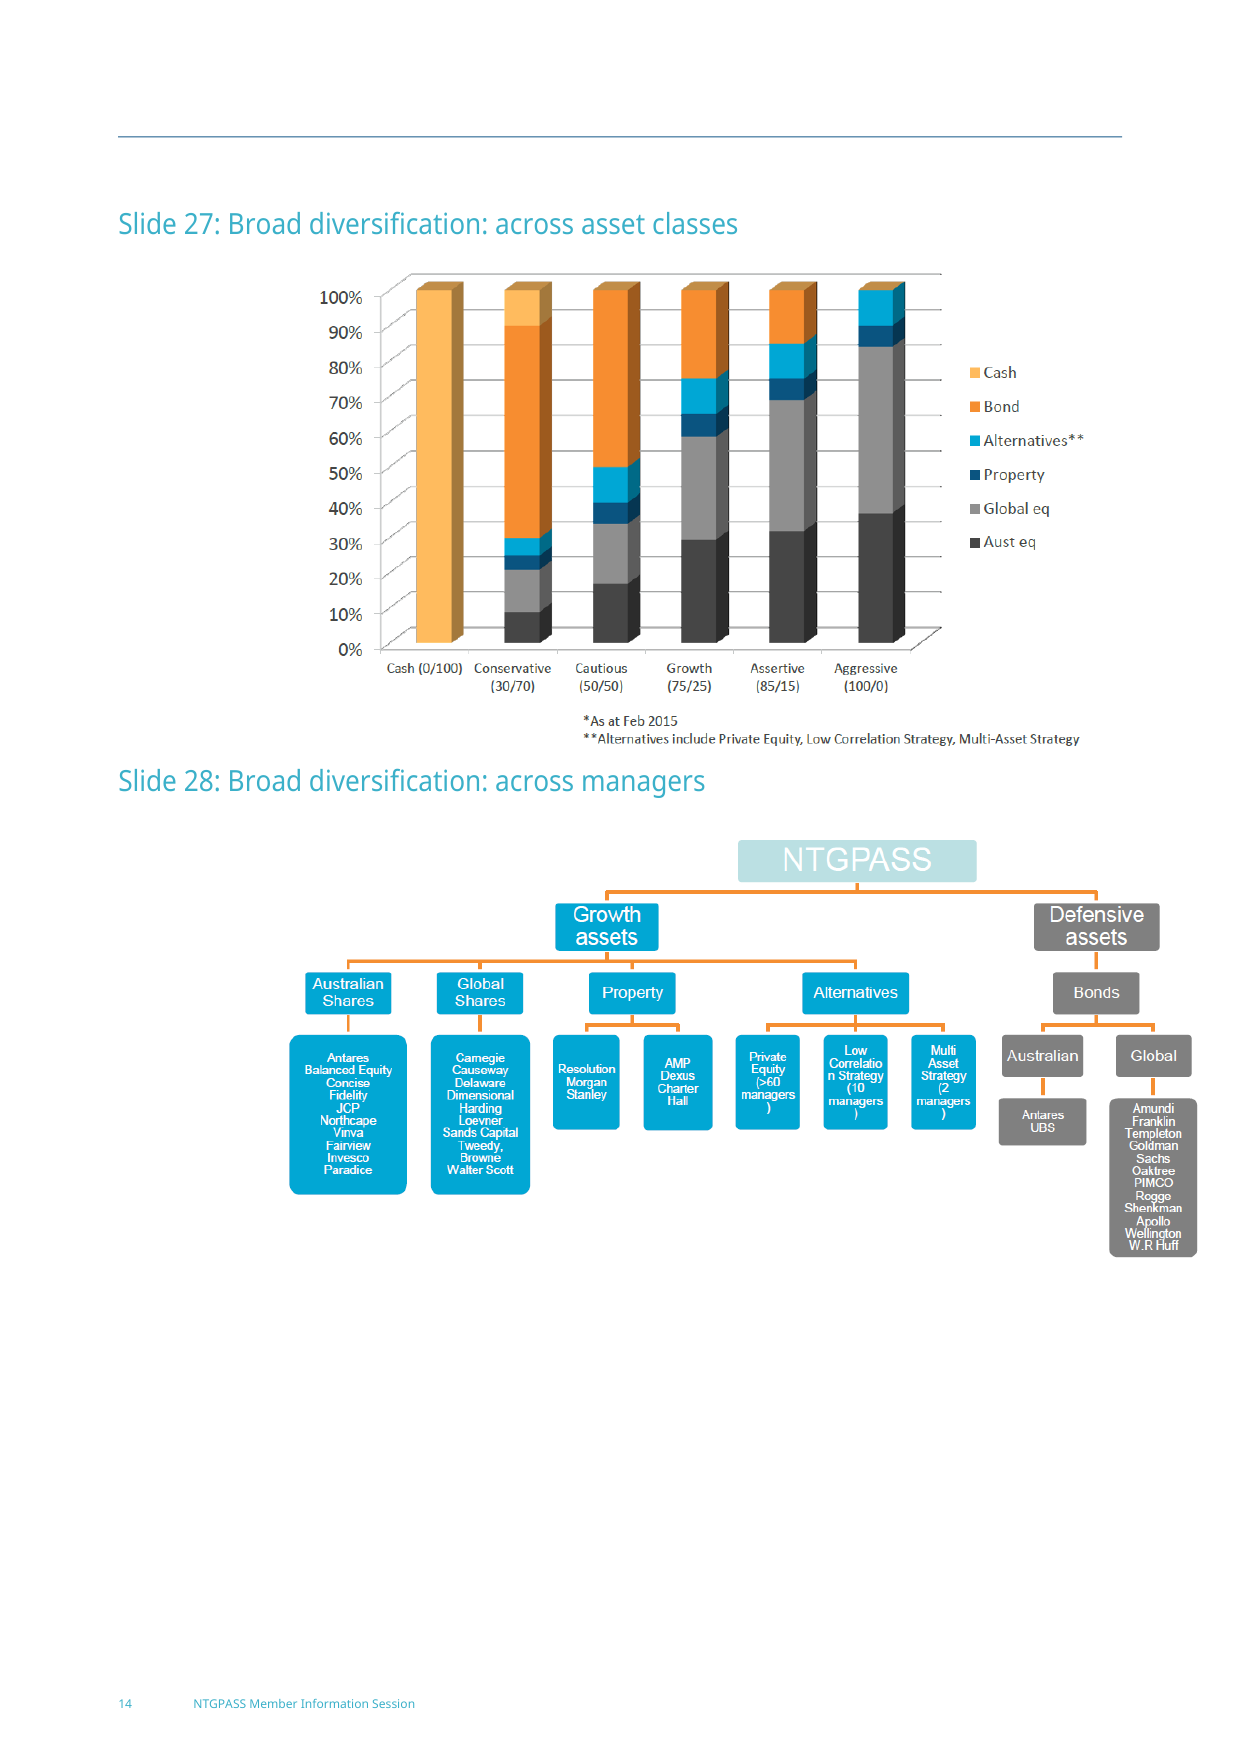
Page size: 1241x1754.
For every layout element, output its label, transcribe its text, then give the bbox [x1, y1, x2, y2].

subtitle Slide 28: Broad diversification: across managers [118, 760, 1122, 800]
subtitle Slide 27: Broad diversification: across asset classes [118, 203, 1122, 243]
